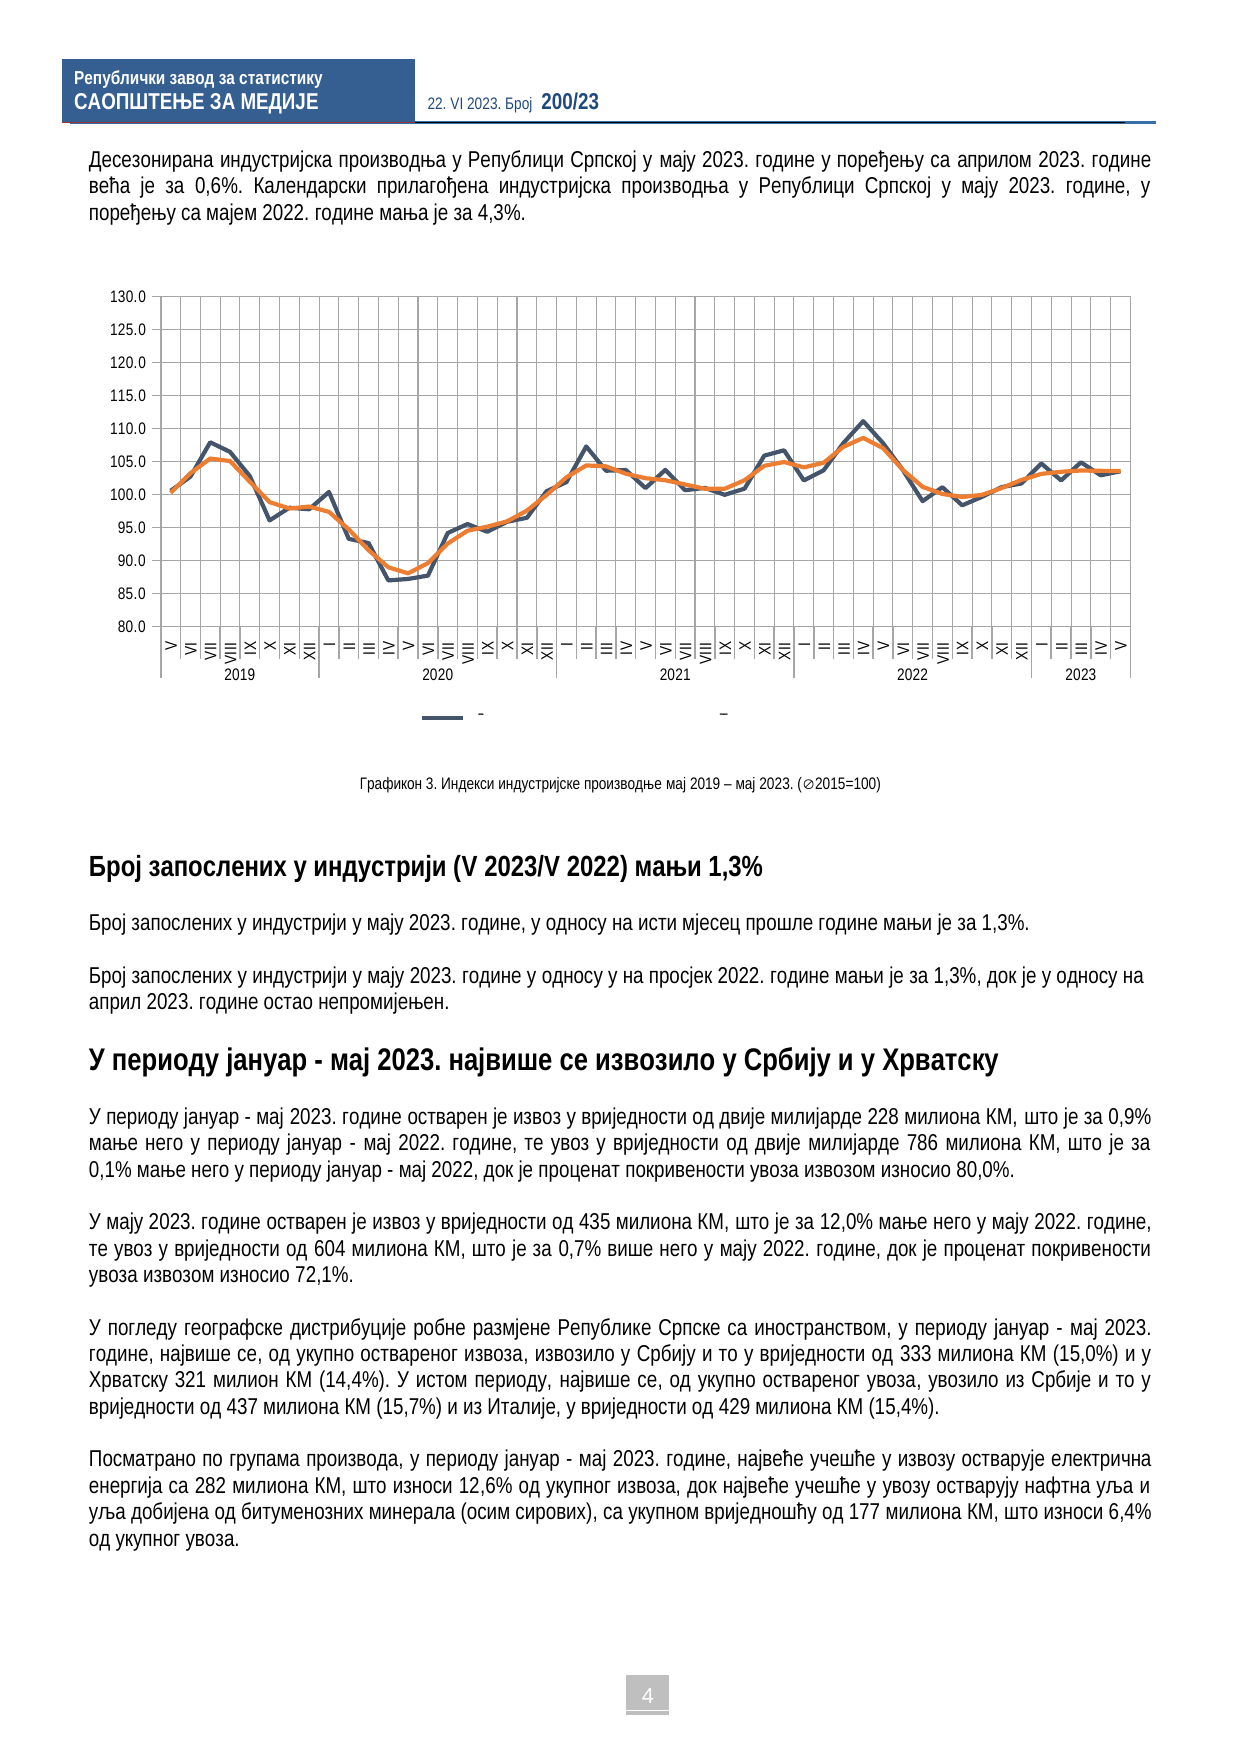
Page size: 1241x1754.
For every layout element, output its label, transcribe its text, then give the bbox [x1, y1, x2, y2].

text У периоду јануар - мај 2023. највише се извозило у Србију и у Хрватску [89, 1041, 1152, 1076]
text Број запослених у индустрији у мају 2023. године у односу у на просјек 2022. године мањи је за 1,3%, док је у односу на април 2023. године остао непромијењен. [89, 962, 1144, 1014]
text У периоду јануар - мај 2023. године остварен је извоз у вриједности од двије милијарде 228 милиона КМ, што је за 0,9% мање него у периоду јануар - мај 2022. године, те увоз у вриједности од двије милијарде 786 милиона КМ, што је за 0,1% мање него у периоду јануар - мај 2022, док је проценат покривености увоза извозом износио 80,0%. [89, 1103, 1152, 1182]
text У погледу географске дистрибуције робне размјене Републикe Српскe са иностранством, у периоду јануар - мај 2023. године, највише се, од укупно оствареног извоза, извозило у Србију и то у вриједности од 333 милиона КМ (15,0%) и у Хрватску 321 милион КМ (14,4%). У истом периоду, највише се, од укупно оствареног увоза, увозило из Србије и то у вриједности од 437 милионa КМ (15,7%) и из Италије, у вриједности од 429 милиона КМ (15,4%). [89, 1314, 1152, 1419]
text Број запослених у индустрији (V 2023/V 2022) мањи 1,3% [89, 849, 1152, 882]
text Графикон 3. Индекси индустријске производње мај 2019 – мај 2023. (2015=100) [89, 774, 1152, 793]
text Посматрано по групама производа, у периоду јануар - мај 2023. године, највеће учешће у извозу остварује електрична енергија са 282 милиона КМ, што износи 12,6% од укупног извоза, док највеће учешће у увозу остварују нафтна уља и уља добијена од битуменозних минерала (осим сирових), са укупном вриједношћу од 177 милиона КМ, што износи 6,4% од укупног увоза. [89, 1445, 1152, 1551]
text Број запослених у индустрији у мају 2023. године, у односу на исти мјесец прошле године мањи је за 1,3%. [89, 909, 1144, 935]
text У мају 2023. године остварен је извоз у вриједности од 435 милиона КМ, што је за 12,0% мање него у мају 2022. године, те увоз у вриједности од 604 милиона КМ, што је за 0,7% више него у мају 2022. године, док је проценат покривености увоза извозом износио 72,1%. [89, 1208, 1152, 1287]
text Десезонирана индустријска производња у Републици Српској у мају 2023. године у поређењу са априлом 2023. године већа је за 0,6%. Календарски прилагођена индустријска производња у Републици Српској у мају 2023. године, у поређењу са мајем 2022. године мања је за 4,3%. [89, 146, 1152, 225]
